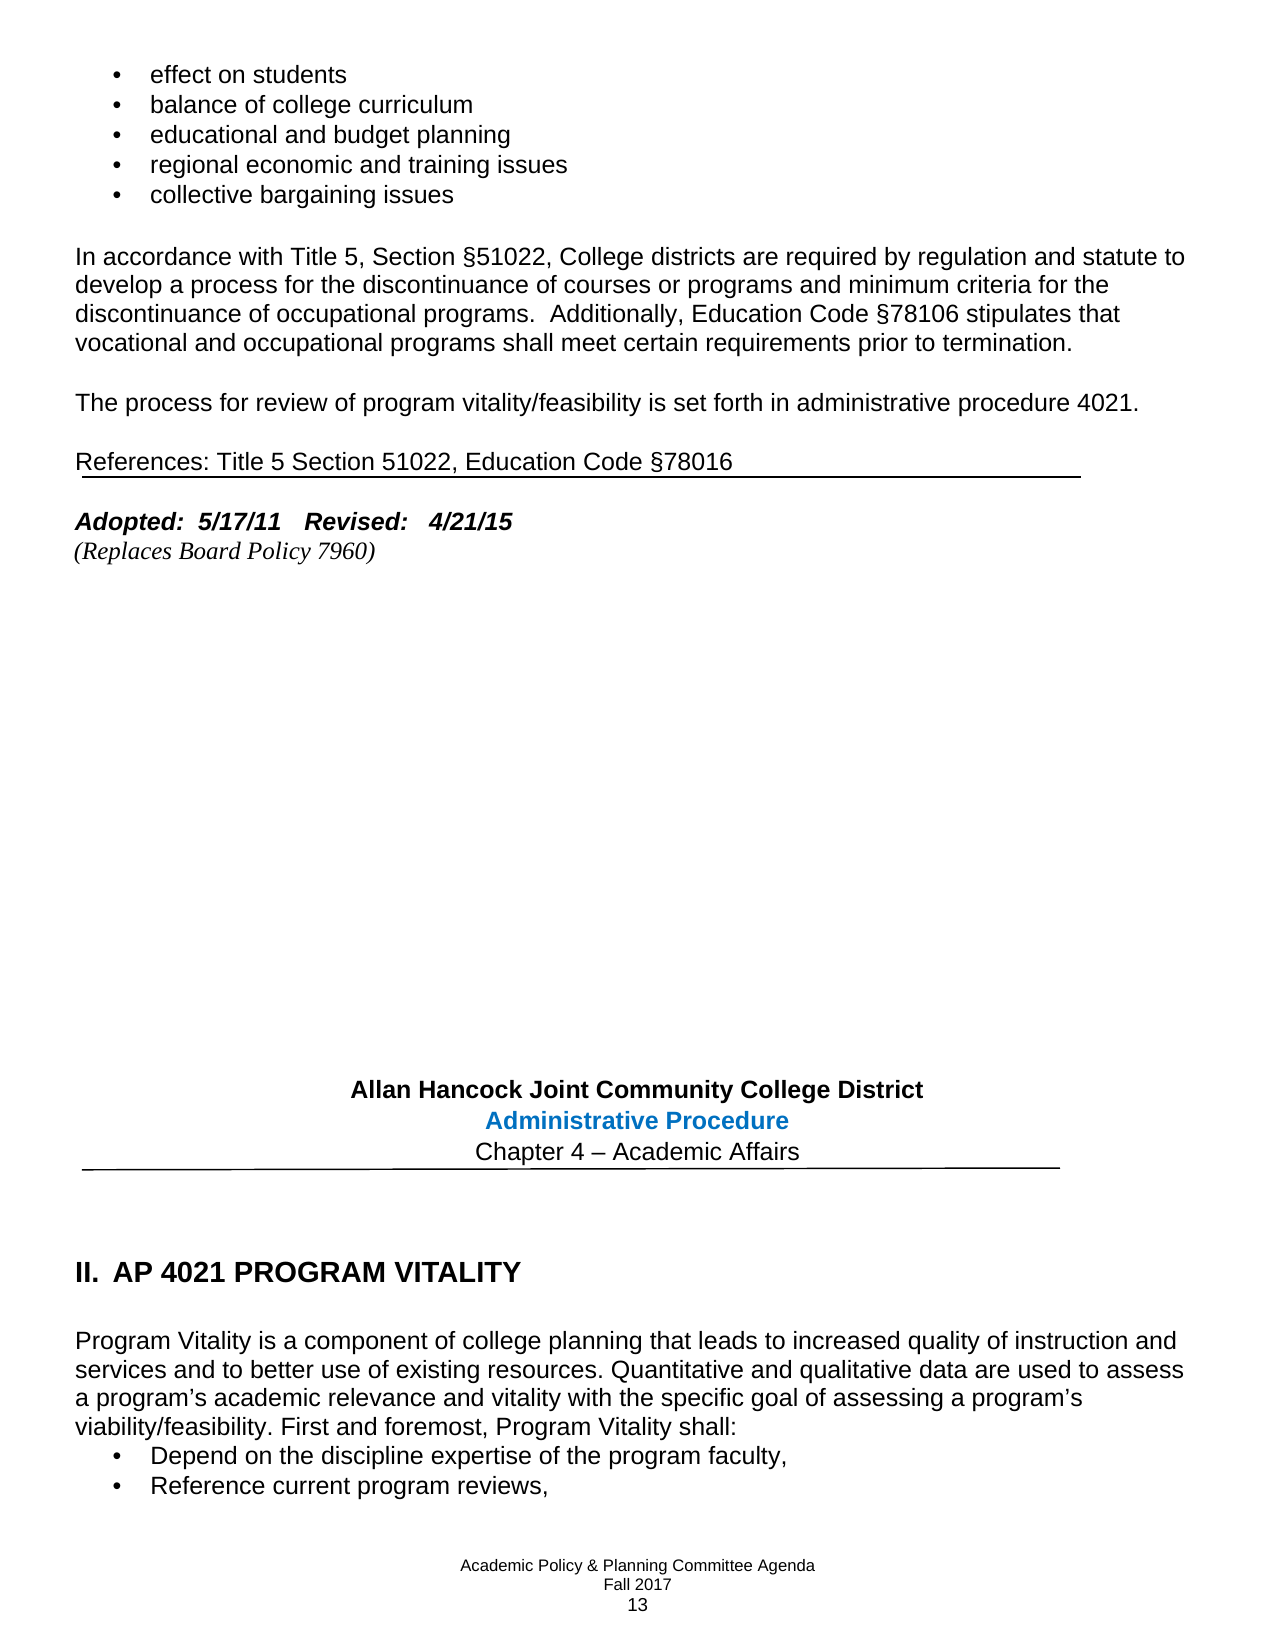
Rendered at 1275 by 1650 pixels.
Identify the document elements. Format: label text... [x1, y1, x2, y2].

list effect on students [112, 60, 1200, 89]
list educational and budget planning [112, 120, 1200, 149]
list regional economic and training issues [112, 150, 1200, 179]
list Depend on the discipline expertise of the program faculty, [112, 1441, 1200, 1470]
subtitle AP 4021 PROGRAM VITALITY [75, 1255, 1200, 1289]
subtitle Adopted: 5/17/11 Revised: 4/21/15 [74, 507, 1200, 536]
list Reference current program reviews, [112, 1471, 1200, 1500]
text Administrative Procedure [75, 1106, 1199, 1135]
text Chapter 4 – Academic Affairs [75, 1137, 1200, 1166]
text References: Title 5 Section 51022, Education Code §78016 [75, 447, 1200, 476]
text Allan Hancock Joint Community College District [75, 1075, 1199, 1104]
text The process for review of program vitality/feasibility is set forth in administrative procedure 4021. [75, 388, 1200, 416]
text Program Vitality is a component of college planning that leads to increased quality of instruction and services and to better use of existing resources. Quantitative and qualitative data are used to assess a program’s academic relevance and vitality with the specific goal of assessing a program’s viability/feasibility. First and foremost, Program Vitality shall: [75, 1326, 1200, 1441]
text (Replaces Board Policy 7960) [73, 536, 1200, 565]
text In accordance with Title 5, Section §51022, College districts are required by regulation and statute to develop a process for the discontinuance of courses or programs and minimum criteria for the discontinuance of occupational programs. Additionally, Education Code §78106 stipulates that vocational and occupational programs shall meet certain requirements prior to termination. [75, 242, 1200, 357]
list balance of college curriculum [112, 90, 1200, 119]
list collective bargaining issues [112, 180, 1200, 209]
